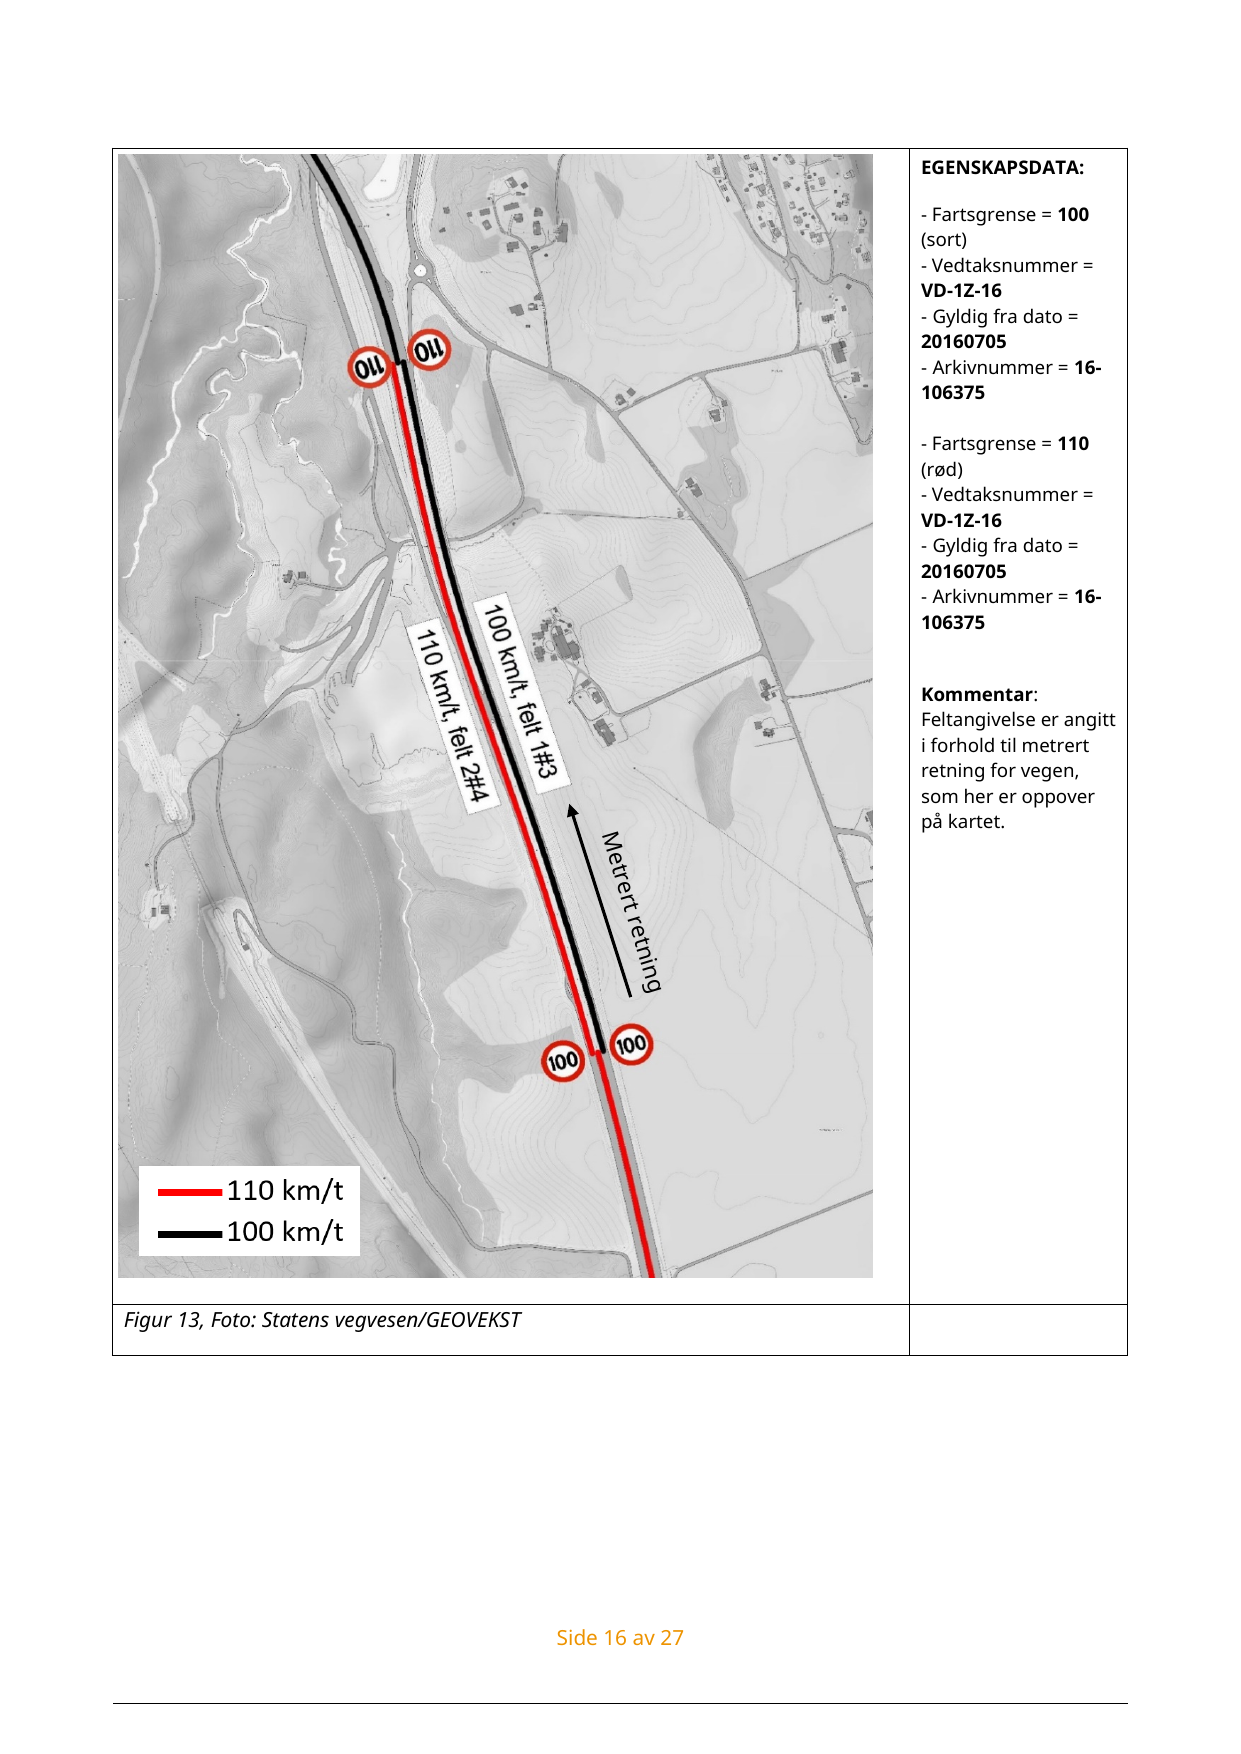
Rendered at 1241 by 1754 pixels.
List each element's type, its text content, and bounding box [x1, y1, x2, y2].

table_cell [113, 149, 909, 1304]
table_cell [910, 1305, 1127, 1354]
table_cell EGENSKAPSDATA: - Fartsgrense = 100 (sort) - Vedtaksnummer = VD-1Z-16 - Gyldig fra dato = 20160705 - Arkivnummer = 16-106375 - Fartsgrense = 110 (rød) - Vedtaksnummer = VD-1Z-16 - Gyldig fra dato = 20160705 - Arkivnummer = 16-106375 Kommentar: Feltangivelse er angitt i forhold til metrert retning for vegen, som her er oppover på kartet. [910, 149, 1127, 1304]
picture [118, 154, 873, 1278]
table_cell Figur 13, Foto: Statens vegvesen/GEOVEKST [113, 1305, 909, 1354]
